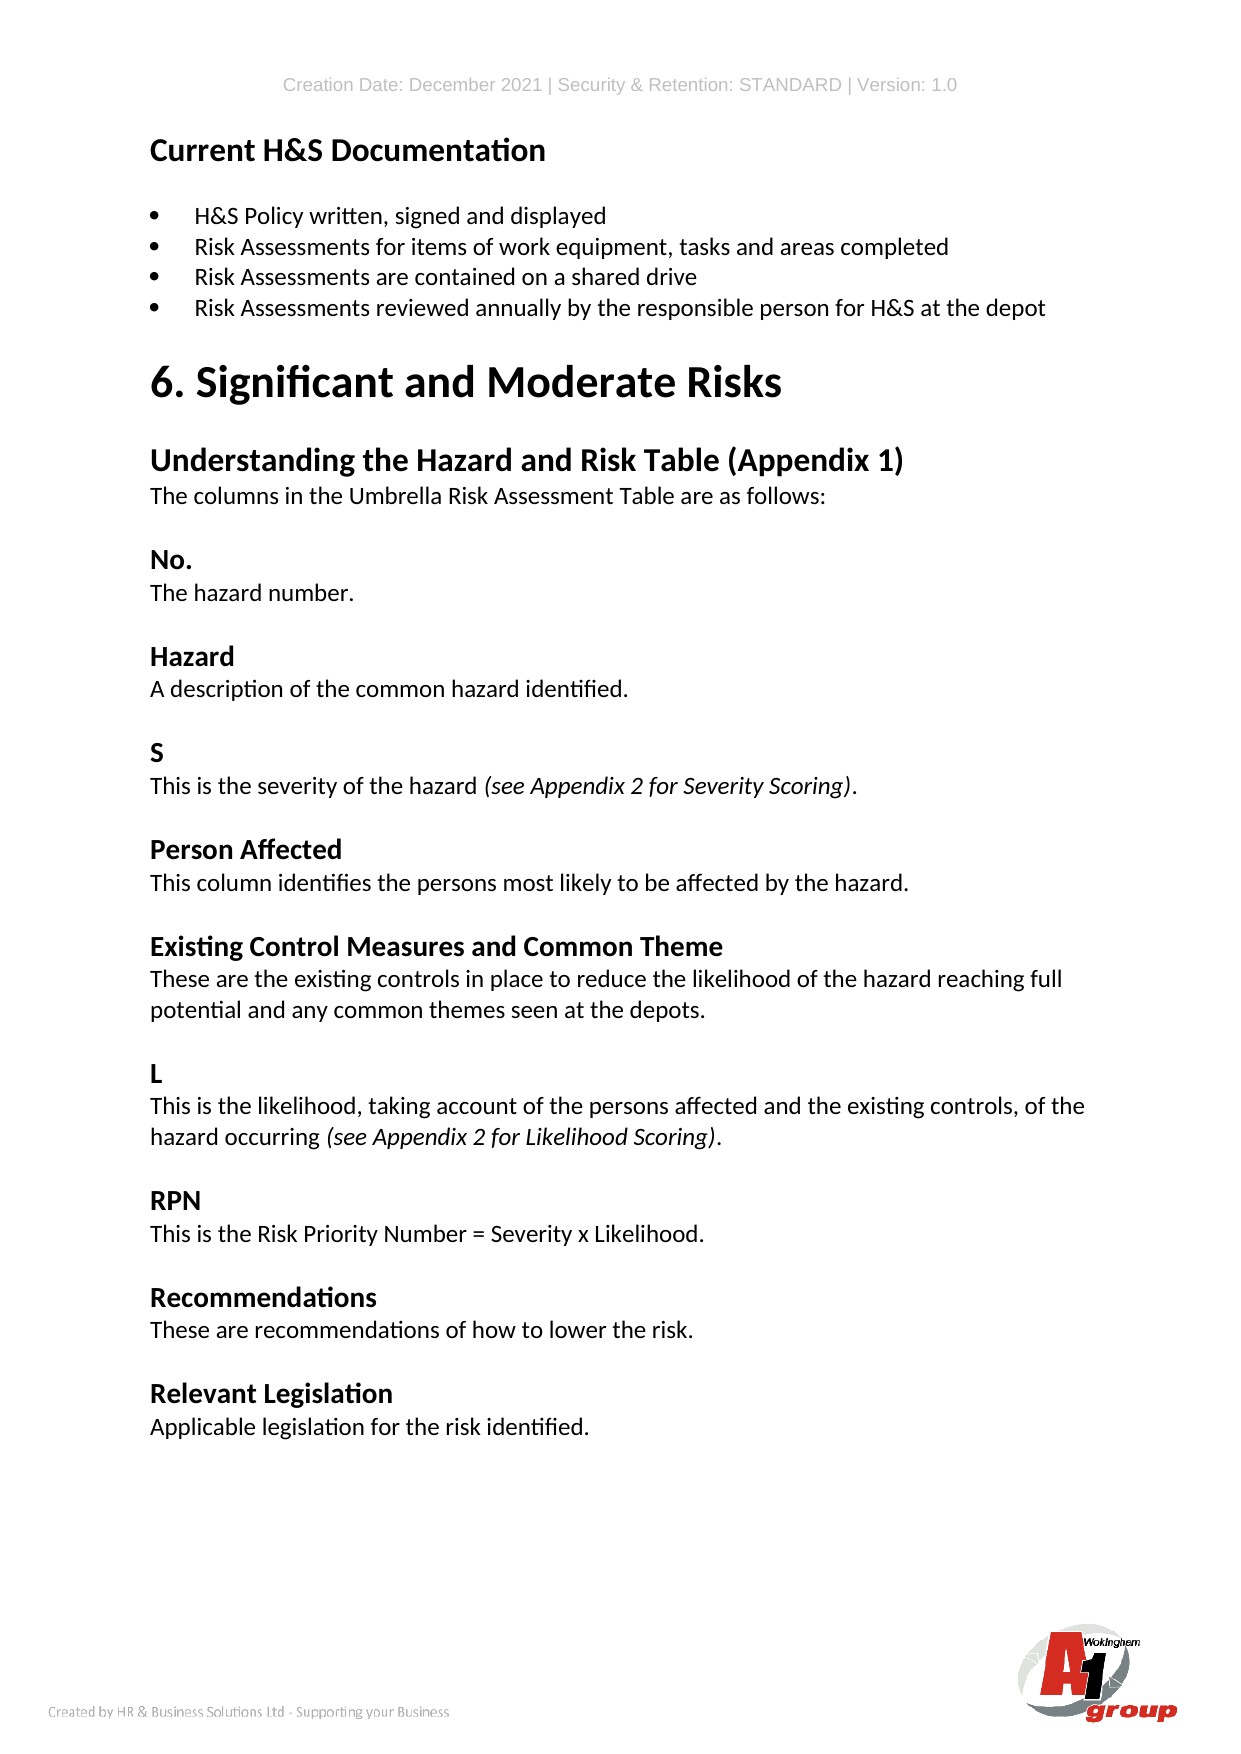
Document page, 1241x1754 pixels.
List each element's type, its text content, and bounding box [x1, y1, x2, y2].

text L [150, 1055, 1090, 1091]
text RPN [150, 1182, 1090, 1218]
text Person Affected [150, 831, 1090, 867]
text These are recommendations of how to lower the risk. [150, 1314, 1090, 1345]
text These are the existing controls in place to reduce the likelihood of the hazard reaching full potential and any common themes seen at the depots. [150, 963, 1090, 1024]
list Risk Assessments are contained on a shared drive [150, 261, 1090, 292]
text This column identifies the persons most likely to be affected by the hazard. [150, 867, 1090, 897]
list Risk Assessments for items of work equipment, tasks and areas completed [150, 231, 1090, 261]
list Risk Assessments reviewed annually by the responsible person for H&S at the depot [150, 292, 1090, 322]
text S [150, 734, 1090, 770]
text Applicable legislation for the risk identified. [150, 1411, 1090, 1442]
subtitle Understanding the Hazard and Risk Table (Appendix 1) [150, 439, 1090, 480]
text The columns in the Umbrella Risk Assessment Table are as follows: [150, 480, 1090, 511]
text This is the Risk Priority Number = Severity x Likelihood. [150, 1218, 1090, 1248]
text This is the severity of the hazard (see Appendix 2 for Severity Scoring). [150, 770, 1090, 831]
text A description of the common hazard identified. [150, 673, 1090, 704]
text Relevant Legislation [150, 1375, 1090, 1411]
text Hazard [150, 638, 1090, 673]
list H&S Policy written, signed and displayed [150, 200, 1090, 231]
text The hazard number. [150, 577, 1090, 607]
subtitle Current H&S Documentation [150, 129, 1090, 170]
picture [0, 1622, 1241, 1754]
text Recommendations [150, 1279, 1090, 1314]
text Existing Control Measures and Common Theme [150, 928, 1090, 963]
text This is the likelihood, taking account of the persons affected and the existing controls, of the hazard occurring (see Appendix 2 for Likelihood Scoring). [150, 1091, 1090, 1152]
subtitle 6. Significant and Moderate Risks [150, 353, 1090, 409]
text No. [150, 541, 1090, 577]
